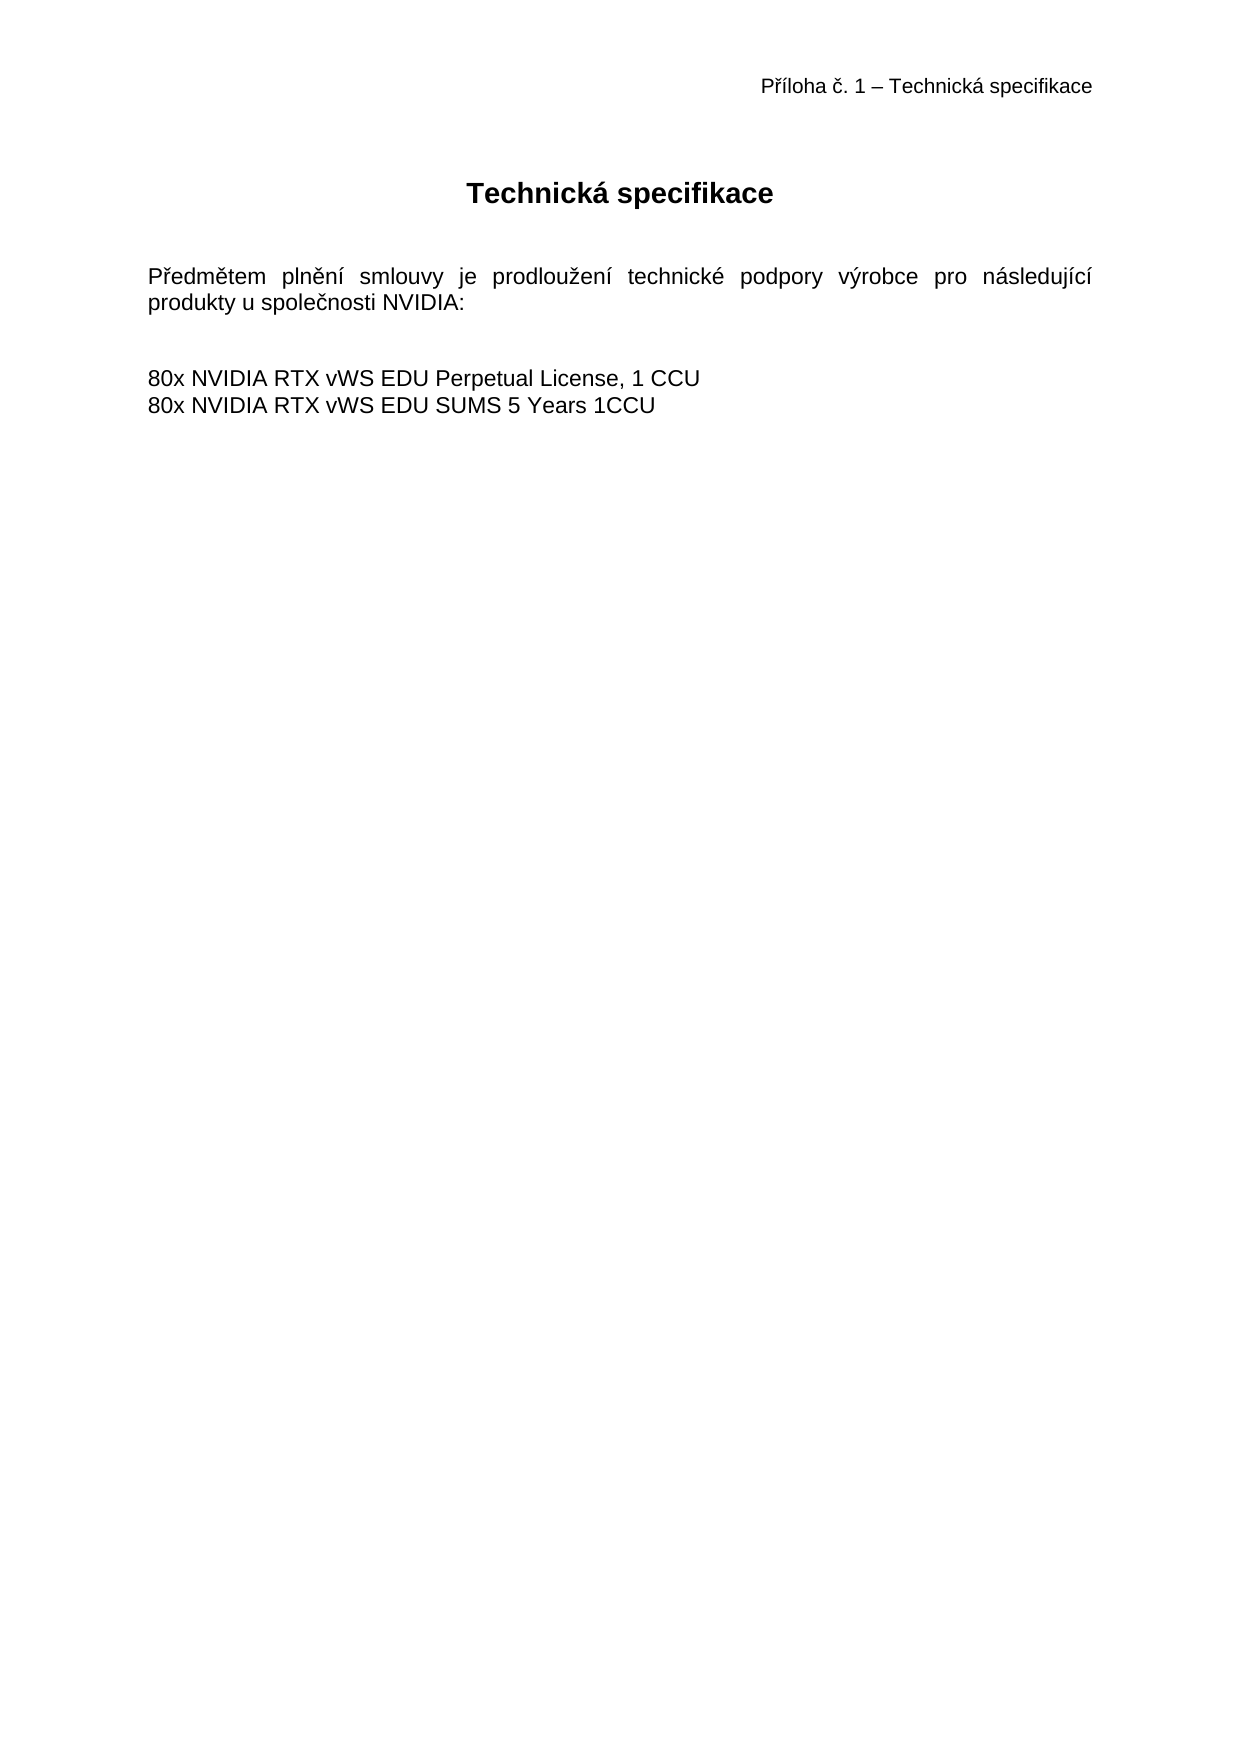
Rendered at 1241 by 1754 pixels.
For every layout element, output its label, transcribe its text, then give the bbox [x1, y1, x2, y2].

text 80x NVIDIA RTX vWS EDU Perpetual License, 1 CCU [148, 367, 1093, 392]
text Předmětem plnění smlouvy je prodloužení technické podpory výrobce pro následující produkty u společnosti NVIDIA: [148, 263, 1093, 315]
text 80x NVIDIA RTX vWS EDU SUMS 5 Years 1CCU [148, 392, 1093, 418]
text Technická specifikace [148, 176, 1093, 210]
